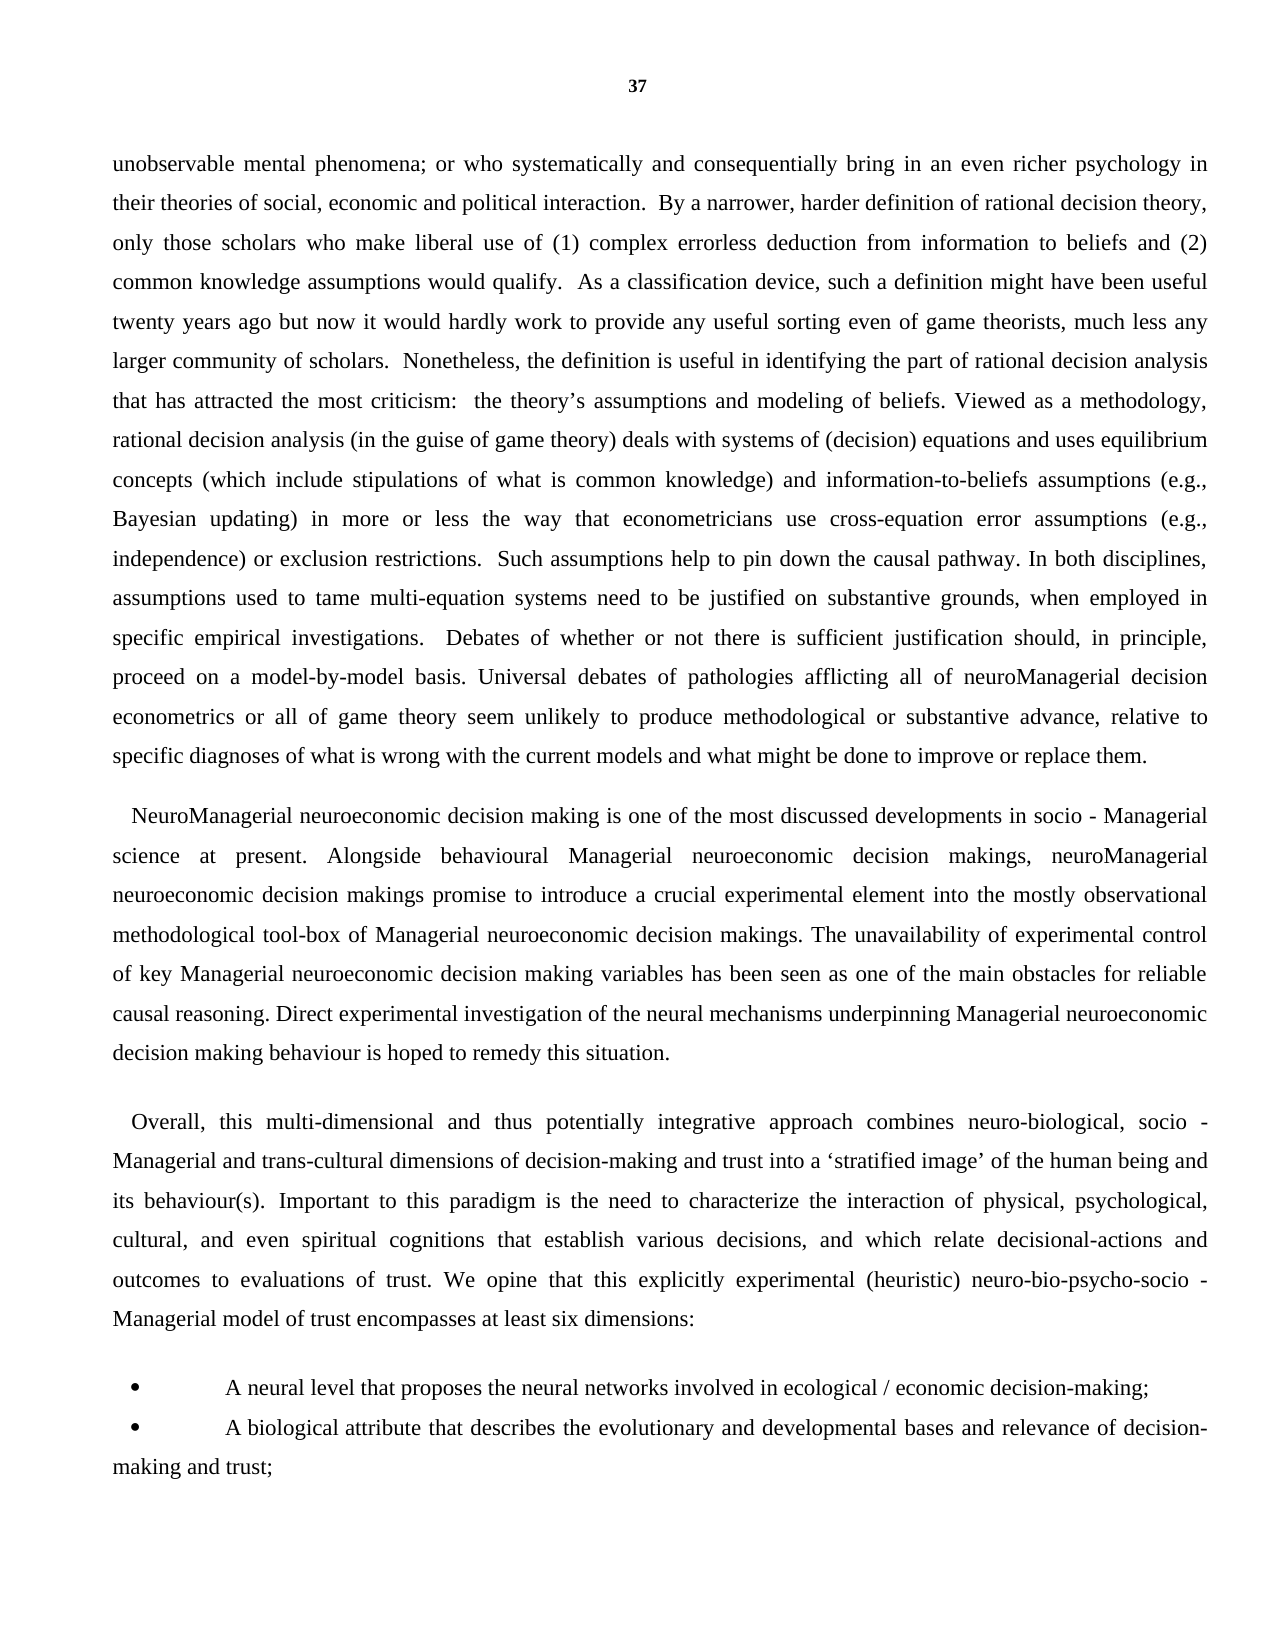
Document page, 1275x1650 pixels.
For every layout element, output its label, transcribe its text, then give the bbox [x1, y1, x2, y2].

text NeuroManagerial neuroeconomic decision making is one of the most discussed developments in socio - Managerial science at present. Alongside behavioural Managerial neuroeconomic decision makings, neuroManagerial neuroeconomic decision makings promise to introduce a crucial experimental element into the mostly observational methodological tool-box of Managerial neuroeconomic decision makings. The unavailability of experimental control of key Managerial neuroeconomic decision making variables has been seen as one of the main obstacles for reliable causal reasoning. Direct experimental investigation of the neural mechanisms underpinning Managerial neuroeconomic decision making behaviour is hoped to remedy this situation. [112, 802, 1209, 1066]
list A biological attribute that describes the evolutionary and developmental bases and relevance of decision-making and trust; [112, 1413, 1209, 1479]
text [112, 150, 1209, 768]
list A neural level that proposes the neural networks involved in ecological / economic decision-making; [112, 1374, 1209, 1400]
text Overall, this multi-dimensional and thus potentially integrative approach combines neuro-biological, socio - Managerial and trans-cultural dimensions of decision-making and trust into a ‘stratified image’ of the human being and its behaviour(s). Important to this paradigm is the need to characterize the interaction of physical, psychological, cultural, and even spiritual cognitions that establish various decisions, and which relate decisional-actions and outcomes to evaluations of trust. We opine that this explicitly experimental (heuristic) neuro-bio-psycho-socio - Managerial model of trust encompasses at least six dimensions: [112, 1108, 1209, 1332]
